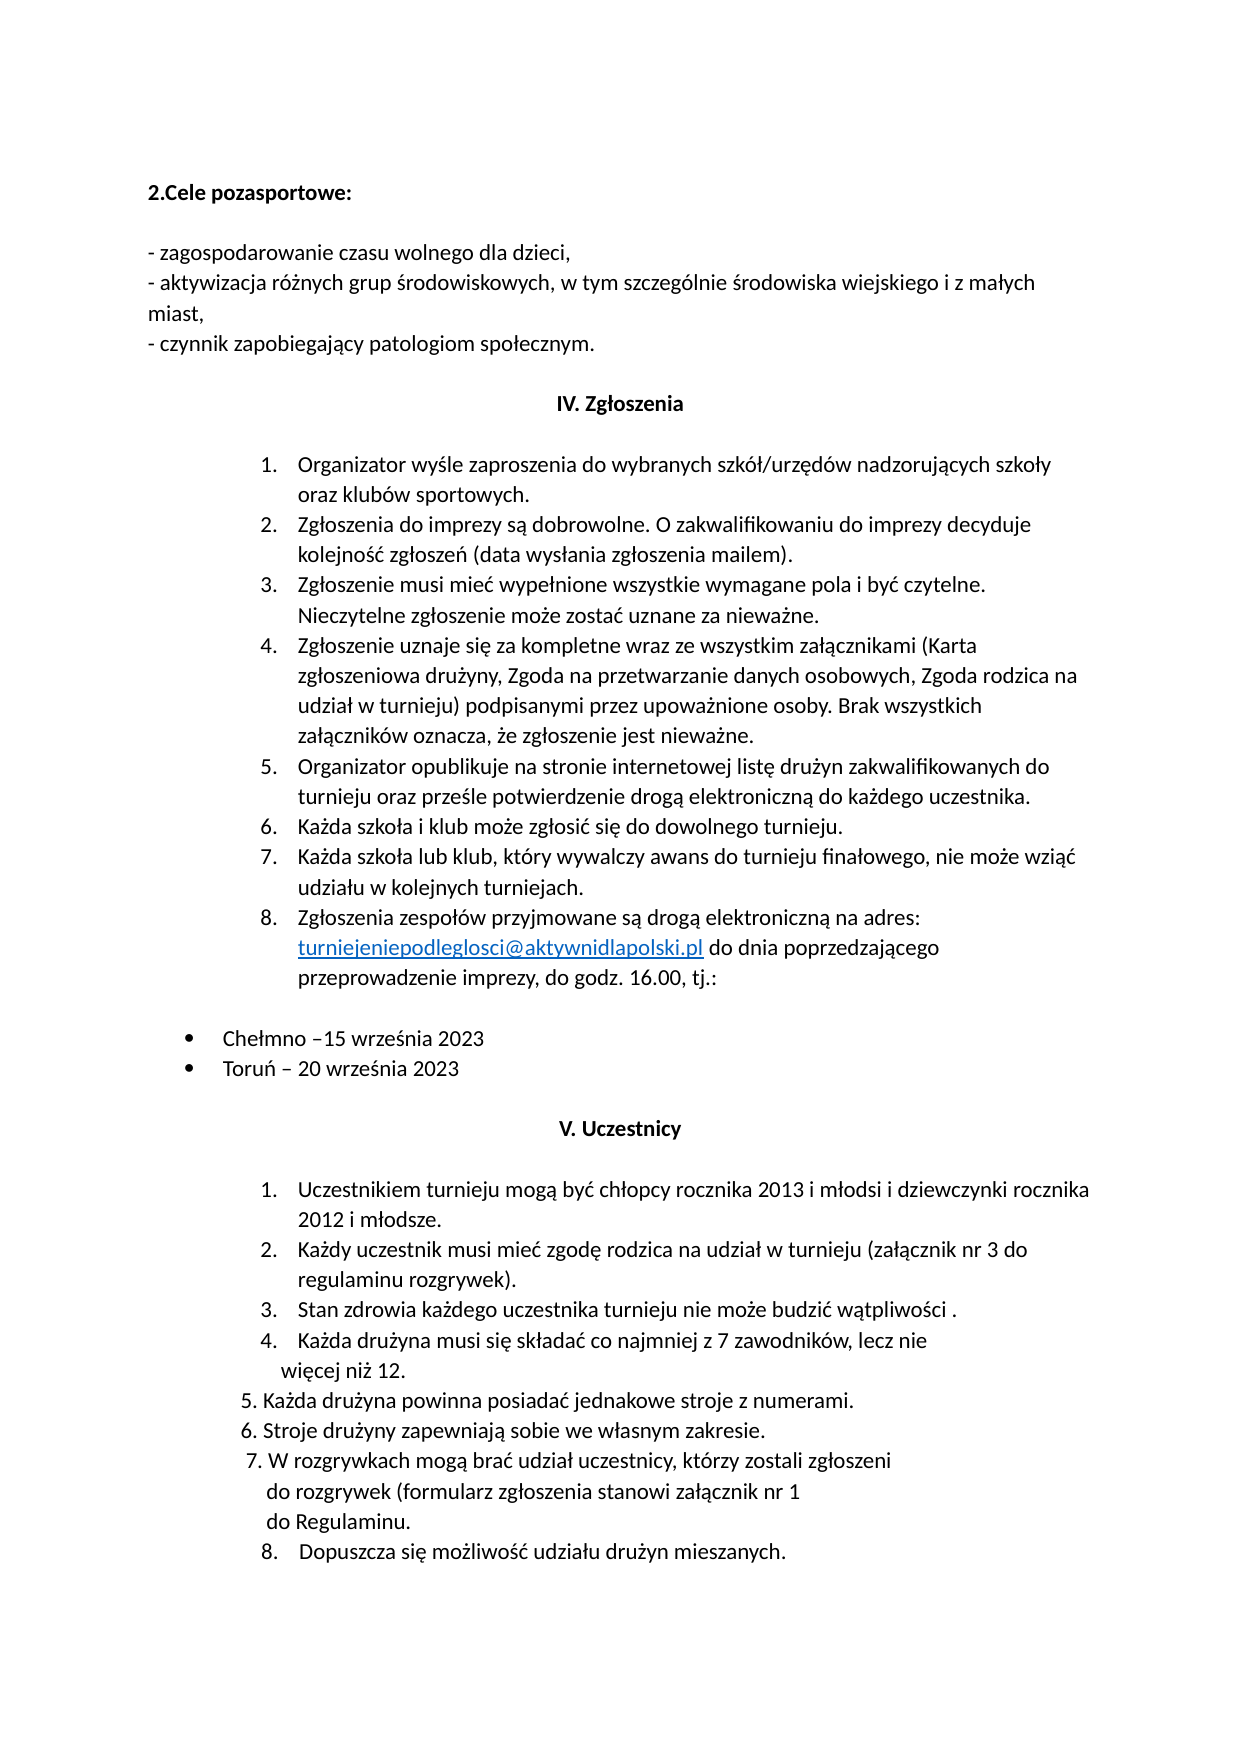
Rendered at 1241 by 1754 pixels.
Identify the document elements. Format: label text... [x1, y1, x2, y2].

list Każda szkoła i klub może zgłosić się do dowolnego turnieju. [260, 812, 1093, 840]
text - zagospodarowanie czasu wolnego dla dzieci, [148, 238, 1093, 266]
list Zgłoszenia zespołów przyjmowane są drogą elektroniczną na adres: turniejeniepodleglosci@aktywnidlapolski.pl do dnia poprzedzającego przeprowadzenie imprezy, do godz. 16.00, tj.: [260, 903, 1093, 991]
list Zgłoszenia do imprezy są dobrowolne. O zakwalifikowaniu do imprezy decyduje kolejność zgłoszeń (data wysłania zgłoszenia mailem). [260, 510, 1093, 568]
list Każda drużyna musi się składać co najmniej z 7 zawodników, lecz nie [260, 1326, 1093, 1354]
list Toruń – 20 września 2023 [185, 1054, 1093, 1082]
text do Regulaminu. [148, 1507, 1093, 1535]
list Organizator opublikuje na stronie internetowej listę drużyn zakwalifikowanych do turnieju oraz prześle potwierdzenie drogą elektroniczną do każdego uczestnika. [260, 752, 1093, 810]
list Chełmno –15 września 2023 [185, 1024, 1093, 1052]
text IV. Zgłoszenia [148, 389, 1093, 417]
list Uczestnikiem turnieju mogą być chłopcy rocznika 2013 i młodsi i dziewczynki rocznika 2012 i młodsze. [260, 1175, 1093, 1233]
list Każda szkoła lub klub, który wywalczy awans do turnieju finałowego, nie może wziąć udziału w kolejnych turniejach. [260, 842, 1093, 901]
text 7. W rozgrywkach mogą brać udział uczestnicy, którzy zostali zgłoszeni [148, 1447, 1093, 1474]
list Każdy uczestnik musi mieć zgodę rodzica na udział w turnieju (załącznik nr 3 do regulaminu rozgrywek). [260, 1235, 1093, 1293]
text do rozgrywek (formularz zgłoszenia stanowi załącznik nr 1 [148, 1477, 1093, 1505]
text 8. Dopuszcza się możliwość udziału drużyn mieszanych. [148, 1537, 1093, 1565]
text V. Uczestnicy [148, 1114, 1093, 1142]
text 5. Każda drużyna powinna posiadać jednakowe stroje z numerami. [148, 1386, 1093, 1414]
text 2.Cele pozasportowe: [148, 178, 1093, 206]
list Zgłoszenie musi mieć wypełnione wszystkie wymagane pola i być czytelne. Nieczytelne zgłoszenie może zostać uznane za nieważne. [260, 571, 1093, 629]
list Organizator wyśle zaproszenia do wybranych szkół/urzędów nadzorujących szkoły oraz klubów sportowych. [260, 450, 1093, 508]
text więcej niż 12. [260, 1356, 1093, 1384]
list Stan zdrowia każdego uczestnika turnieju nie może budzić wątpliwości . [260, 1296, 1093, 1323]
text - aktywizacja różnych grup środowiskowych, w tym szczególnie środowiska wiejskiego i z małych miast, [148, 268, 1093, 327]
list Zgłoszenie uznaje się za kompletne wraz ze wszystkim załącznikami (Karta zgłoszeniowa drużyny, Zgoda na przetwarzanie danych osobowych, Zgoda rodzica na udział w turnieju) podpisanymi przez upoważnione osoby. Brak wszystkich załączników oznacza, że zgłoszenie jest nieważne. [260, 631, 1093, 749]
text - czynnik zapobiegający patologiom społecznym. [148, 329, 1093, 357]
text 6. Stroje drużyny zapewniają sobie we własnym zakresie. [148, 1416, 1093, 1444]
